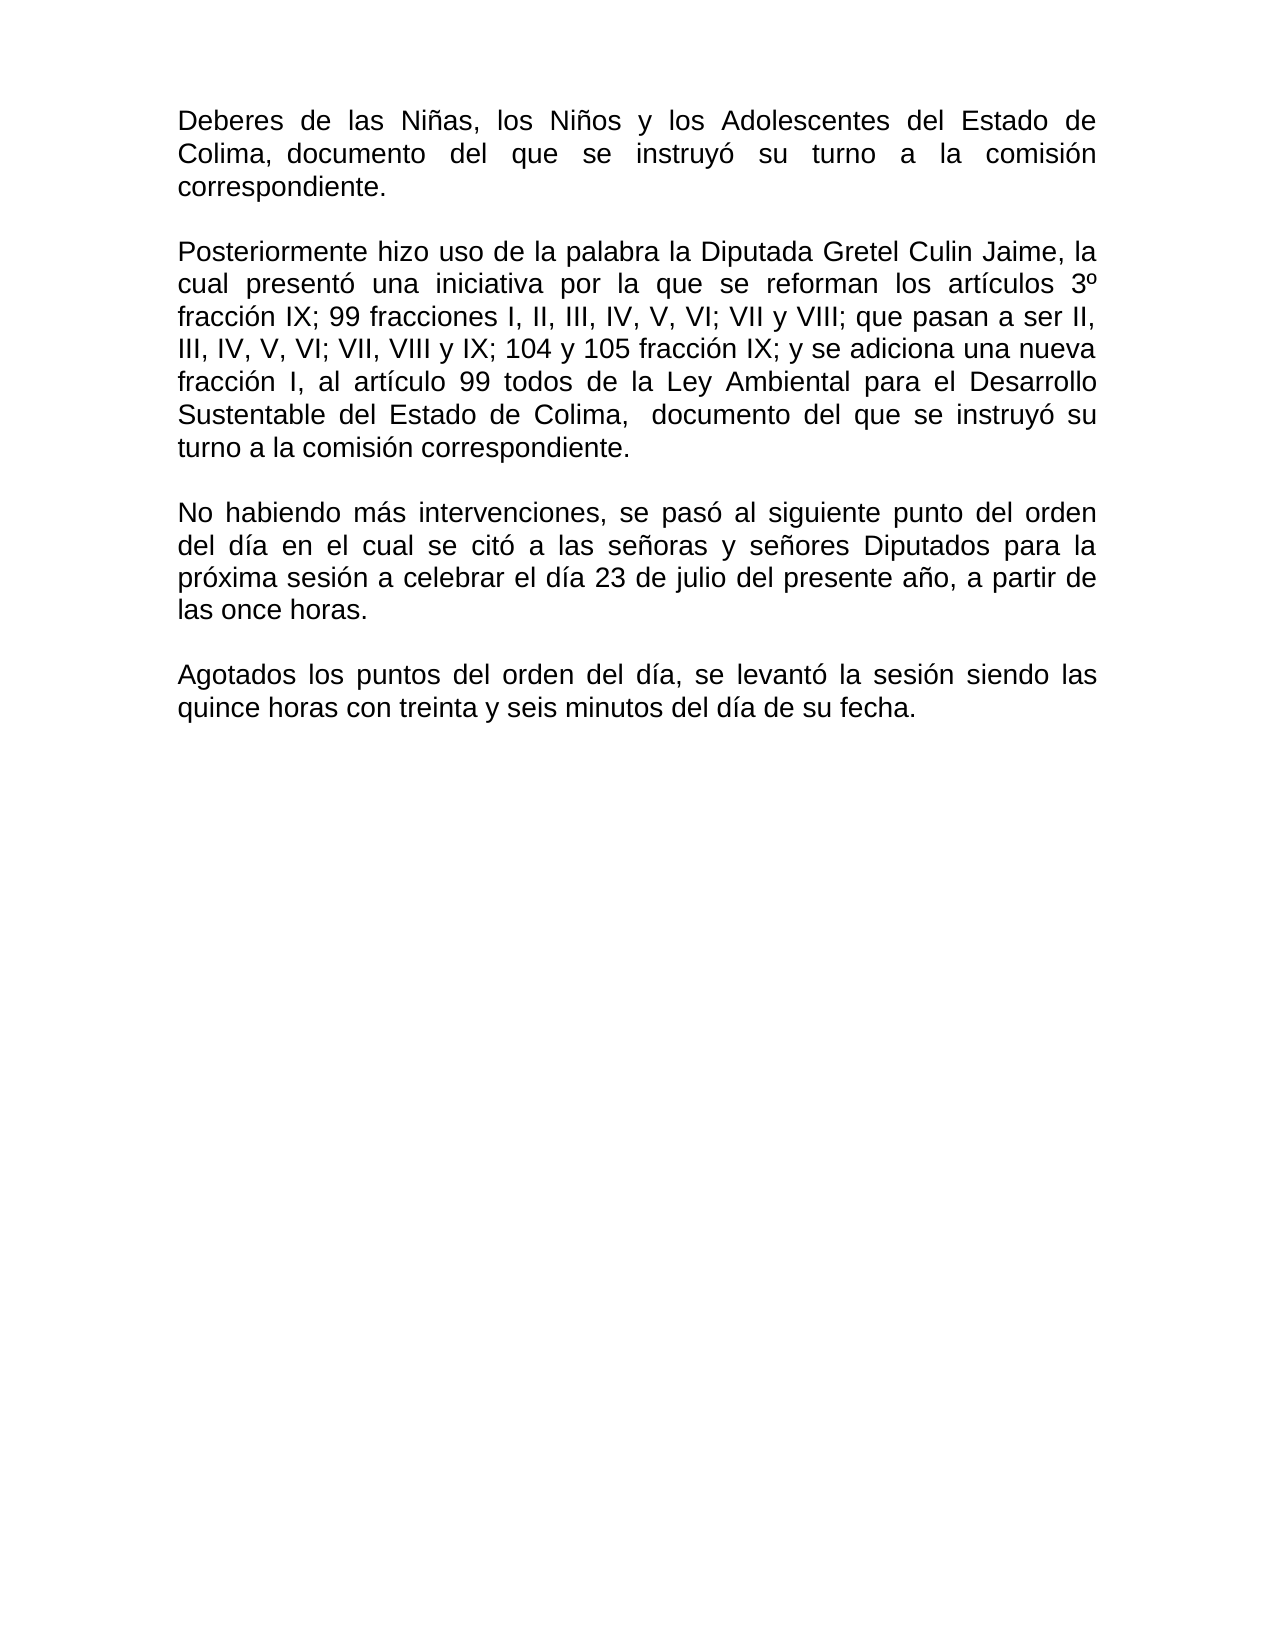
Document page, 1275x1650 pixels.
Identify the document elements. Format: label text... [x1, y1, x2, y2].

text Agotados los puntos del orden del día, se levantó la sesión siendo las quince horas con treinta y seis minutos del día de su fecha. [177, 658, 1098, 723]
text Posteriormente hizo uso de la palabra la Diputada Gretel Culin Jaime, la cual presentó una iniciativa por la que se reforman los artículos 3º fracción IX; 99 fracciones I, II, III, IV, V, VI; VII y VIII; que pasan a ser II, III, IV, V, VI; VII, VIII y IX; 104 y 105 fracción IX; y se adiciona una nueva fracción I, al artículo 99 todos de la Ley Ambiental para el Desarrollo Sustentable del Estado de Colima, documento del que se instruyó su turno a la comisión correspondiente. [177, 235, 1098, 464]
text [177, 103, 1098, 203]
text No habiendo más intervenciones, se pasó al siguiente punto del orden del día en el cual se citó a las señoras y señores Diputados para la próxima sesión a celebrar el día 23 de julio del presente año, a partir de las once horas. [177, 496, 1098, 626]
